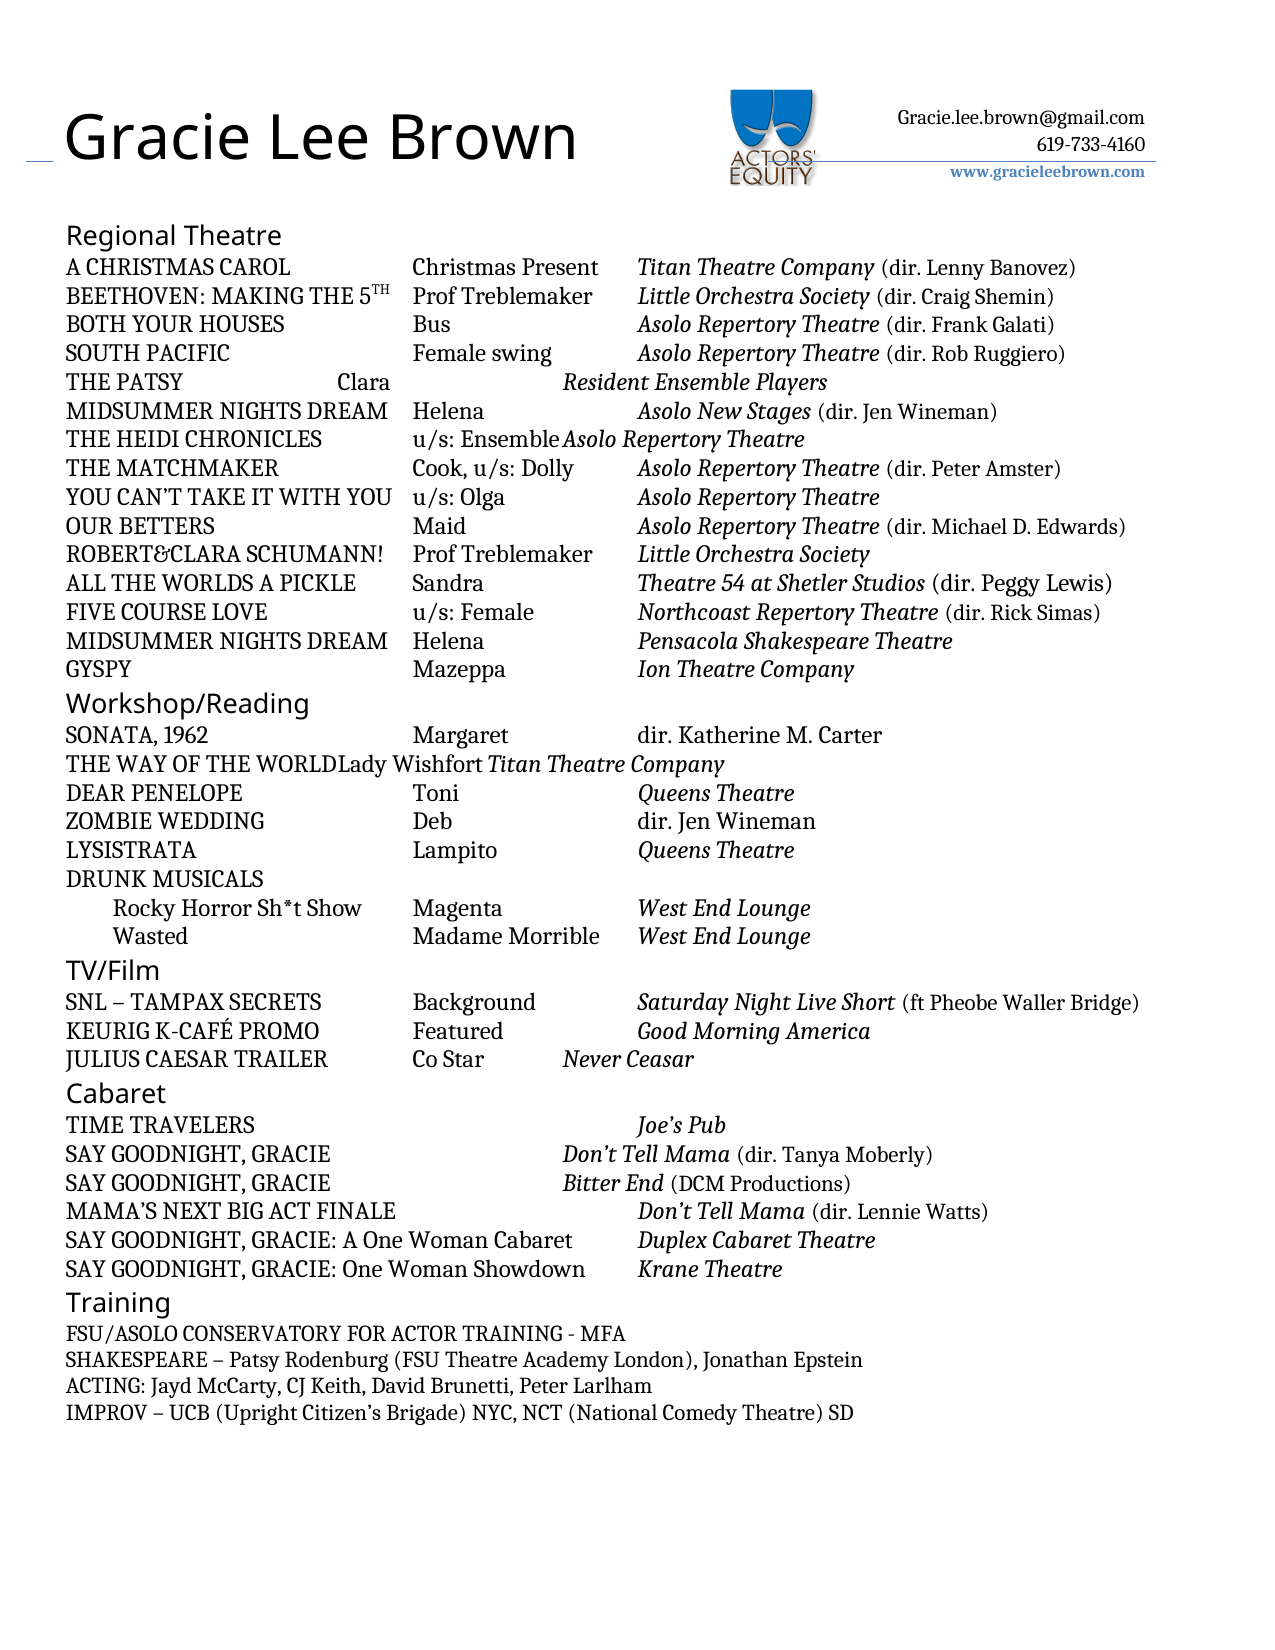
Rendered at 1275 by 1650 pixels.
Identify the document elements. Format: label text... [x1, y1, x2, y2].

text SONATA, 1962 Margaret dir. Katherine M. Carter [66, 721, 1191, 750]
text OUR BETTERS Maid Asolo Repertory Theatre (dir. Michael D. Edwards) [66, 512, 1191, 540]
text FIVE COURSE LOVE u/s: Female Northcoast Repertory Theatre (dir. Rick Simas) [66, 598, 1191, 627]
text FSU/ASOLO CONSERVATORY FOR ACTOR TRAINING - MFA [66, 1320, 1191, 1347]
text BOTH YOUR HOUSES Bus Asolo Repertory Theatre (dir. Frank Galati) [66, 310, 1191, 339]
text SOUTH PACIFIC Female swing Asolo Repertory Theatre (dir. Rob Ruggiero) [66, 339, 1191, 368]
text YOU CAN’T TAKE IT WITH YOU u/s: Olga Asolo Repertory Theatre [66, 483, 1191, 512]
text TV/Film [66, 951, 1191, 988]
text THE PATSY Clara Resident Ensemble Players [66, 368, 1191, 397]
text MAMA’S NEXT BIG ACT FINALE Don’t Tell Mama (dir. Lennie Watts) [66, 1197, 1191, 1226]
text ACTING: Jayd McCarty, CJ Keith, David Brunetti, Peter Larlham [66, 1373, 1191, 1399]
text Regional Theatre [37, 150, 1191, 253]
text A CHRISTMAS CAROL Christmas Present Titan Theatre Company (dir. Lenny Banovez) [66, 253, 1191, 282]
text DRUNK MUSICALS [66, 865, 1191, 893]
text IMPROV – UCB (Upright Citizen’s Brigade) NYC, NCT (National Comedy Theatre) SD [66, 1399, 1191, 1426]
text GYSPY Mazeppa Ion Theatre Company [66, 655, 1191, 684]
text SAY GOODNIGHT, GRACIE: A One Woman Cabaret Duplex Cabaret Theatre [66, 1226, 1191, 1255]
text MIDSUMMER NIGHTS DREAM Helena Pensacola Shakespeare Theatre [66, 627, 1191, 655]
text THE MATCHMAKER Cook, u/s: Dolly Asolo Repertory Theatre (dir. Peter Amster) [66, 454, 1191, 483]
picture [720, 89, 826, 186]
text SNL – TAMPAX SECRETS Background Saturday Night Live Short (ft Pheobe Waller Bridge) KEURIG K-CAFÉ PROMO Featured Good Morning America [66, 988, 1191, 1045]
text Rocky Horror Sh*t Show Magenta West End Lounge [66, 893, 1191, 922]
text ALL THE WORLDS A PICKLE Sandra Theatre 54 at Shetler Studios (dir. Peggy Lewis) [66, 569, 1162, 598]
text SAY GOODNIGHT, GRACIE: One Woman Showdown Krane Theatre [66, 1255, 1191, 1283]
text SHAKESPEARE – Patsy Rodenburg (FSU Theatre Academy London), Jonathan Epstein [66, 1347, 1191, 1373]
text MIDSUMMER NIGHTS DREAM Helena Asolo New Stages (dir. Jen Wineman) [66, 397, 1191, 425]
text BEETHOVEN: MAKING THE 5TH Prof Treblemaker Little Orchestra Society (dir. Craig Shemin) [66, 282, 1191, 310]
text ZOMBIE WEDDING Deb dir. Jen Wineman [66, 807, 1191, 836]
text ROBERT&CLARA SCHUMANN! Prof Treblemaker Little Orchestra Society [66, 540, 1162, 569]
text Workshop/Reading [66, 684, 1191, 721]
text THE WAY OF THE WORLD Lady Wishfort Titan Theatre Company [66, 750, 1191, 778]
text Wasted Madame Morrible West End Lounge [66, 922, 1191, 951]
text JULIUS CAESAR TRAILER Co Star Never Ceasar [66, 1045, 1191, 1074]
text Training [66, 1283, 1191, 1320]
text DEAR PENELOPE Toni Queens Theatre [66, 778, 1191, 807]
text THE HEIDI CHRONICLES u/s: Ensemble Asolo Repertory Theatre [66, 425, 1191, 454]
text Cabaret TIME TRAVELERS Joe’s Pub SAY GOODNIGHT, GRACIE Don’t Tell Mama (dir. Tanya Moberly) SAY GOODNIGHT, GRACIE Bitter End (DCM Productions) [66, 1074, 1191, 1197]
text LYSISTRATA Lampito Queens Theatre [66, 836, 1191, 865]
